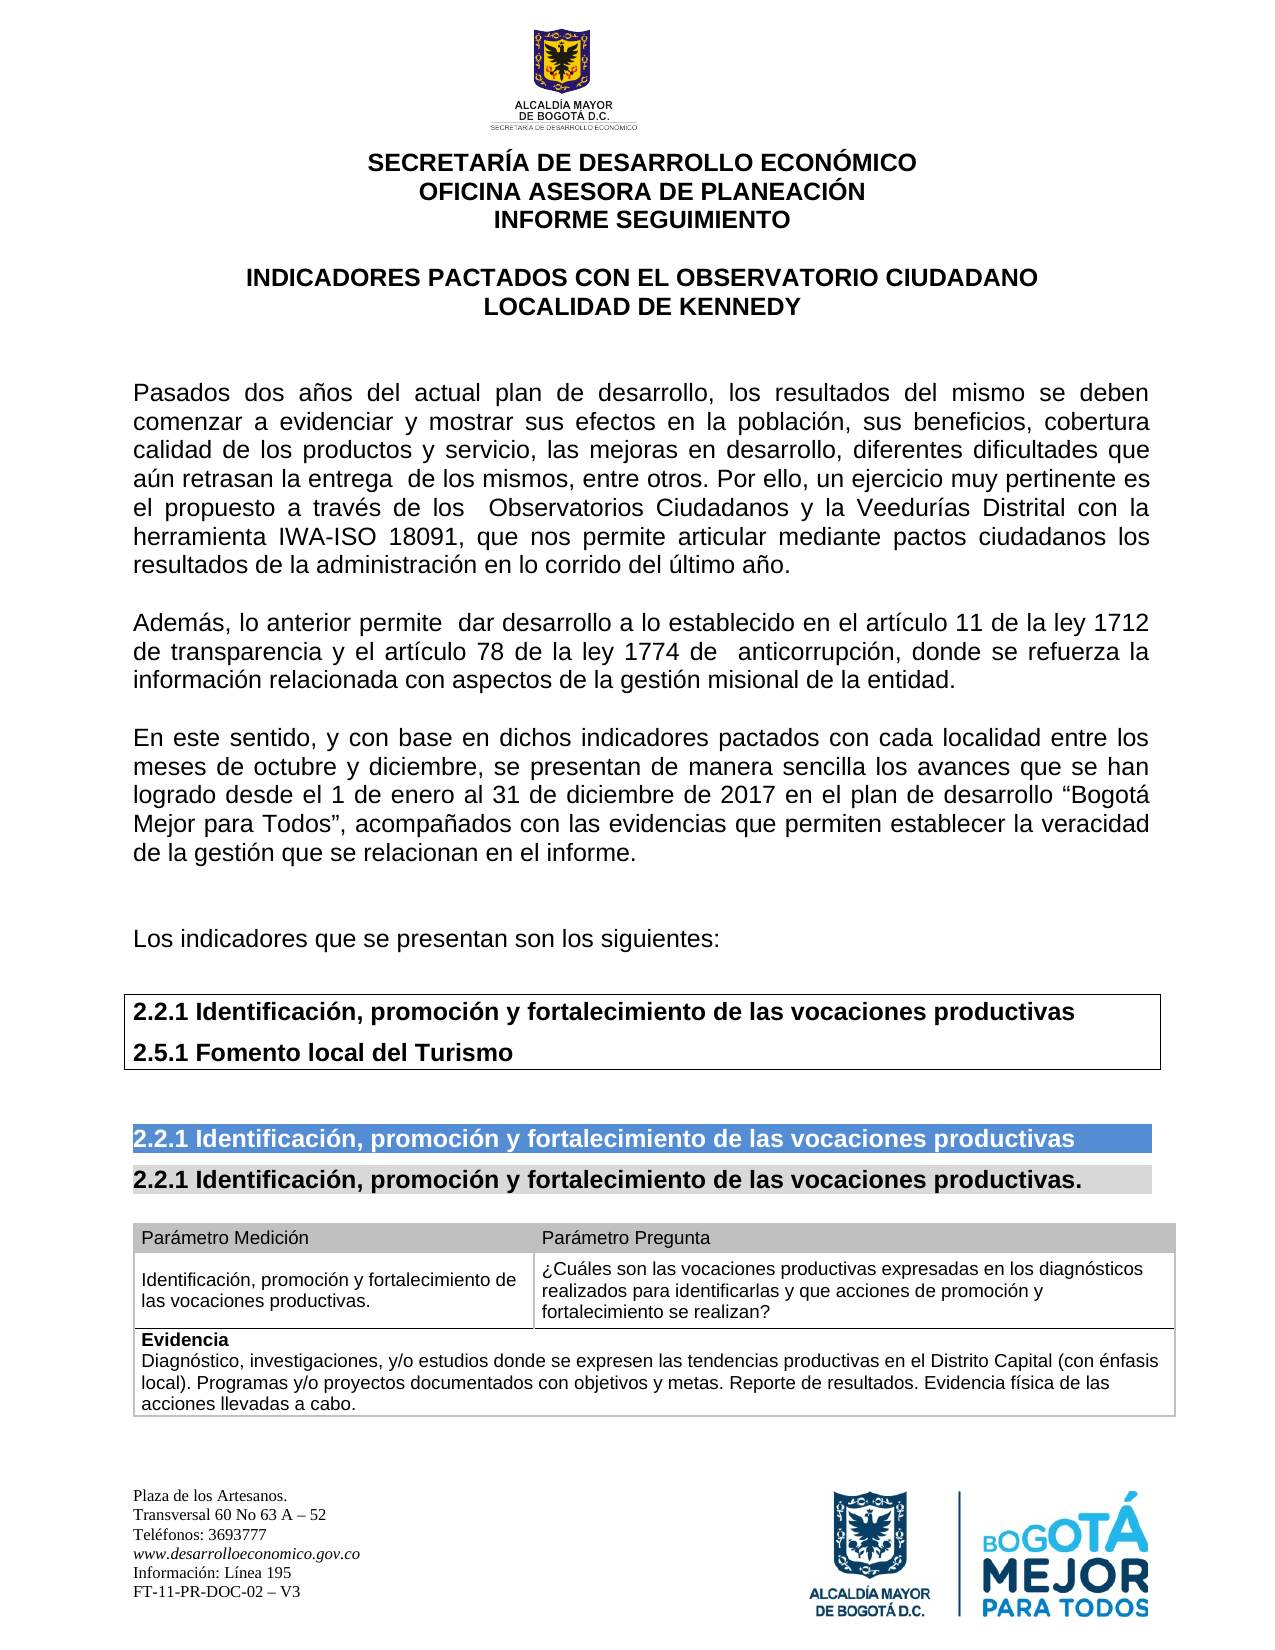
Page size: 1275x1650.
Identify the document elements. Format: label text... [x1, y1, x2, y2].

table_cell Evidencia Diagnóstico, investigaciones, y/o estudios donde se expresen las tendencias productivas en el Distrito Capital (con énfasis local). Programas y/o proyectos documentados con objetivos y metas. Reporte de resultados. Evidencia física de las acciones llevadas a cabo. [135, 1329, 1174, 1415]
text Pasados dos años del actual plan de desarrollo, los resultados del mismo se deben comenzar a evidenciar y mostrar sus efectos en la población, sus beneficios, cobertura calidad de los productos y servicio, las mejoras en desarrollo, diferentes dificultades que aún retrasan la entrega de los mismos, entre otros. Por ello, un ejercicio muy pertinente es el propuesto a través de los Observatorios Ciudadanos y la Veedurías Distrital con la herramienta IWA-ISO 18091, que nos permite articular mediante pactos ciudadanos los resultados de la administración en lo corrido del último año. [133, 378, 1152, 579]
picture [462, 7, 661, 148]
table_cell Identificación, promoción y fortalecimiento de las vocaciones productivas. [135, 1253, 533, 1327]
table_header Parámetro Medición [135, 1225, 533, 1251]
text OFICINA ASESORA DE PLANEACIÓN [133, 176, 1152, 205]
text SECRETARÍA DE DESARROLLO ECONÓMICO [133, 148, 1152, 176]
table_cell ¿Cuáles son las vocaciones productivas expresadas en los diagnósticos realizados para identificarlas y que acciones de promoción y fortalecimiento se realizan? [535, 1253, 1174, 1327]
text LOCALIDAD DE KENNEDY [133, 291, 1152, 320]
text INDICADORES PACTADOS CON EL OBSERVATORIO CIUDADANO [133, 263, 1152, 291]
text 2.2.1 Identificación, promoción y fortalecimiento de las vocaciones productivas. [133, 1165, 1152, 1194]
text 2.2.1 Identificación, promoción y fortalecimiento de las vocaciones productivas [125, 995, 1160, 1026]
text 2.5.1 Fomento local del Turismo [125, 1035, 1160, 1069]
picture [809, 1491, 1148, 1617]
table_header Parámetro Pregunta [535, 1225, 1174, 1251]
text En este sentido, y con base en dichos indicadores pactados con cada localidad entre los meses de octubre y diciembre, se presentan de manera sencilla los avances que se han logrado desde el 1 de enero al 31 de diciembre de 2017 en el plan de desarrollo “Bogotá Mejor para Todos”, acompañados con las evidencias que permiten establecer la veracidad de la gestión que se relacionan en el informe. [133, 723, 1152, 866]
text 2.2.1 Identificación, promoción y fortalecimiento de las vocaciones productivas [133, 1124, 1152, 1153]
text Los indicadores que se presentan son los siguientes: [133, 924, 1152, 953]
text INFORME SEGUIMIENTO [133, 205, 1152, 234]
text Además, lo anterior permite dar desarrollo a lo establecido en el artículo 11 de la ley 1712 de transparencia y el artículo 78 de la ley 1774 de anticorrupción, donde se refuerza la información relacionada con aspectos de la gestión misional de la entidad. [133, 608, 1152, 694]
